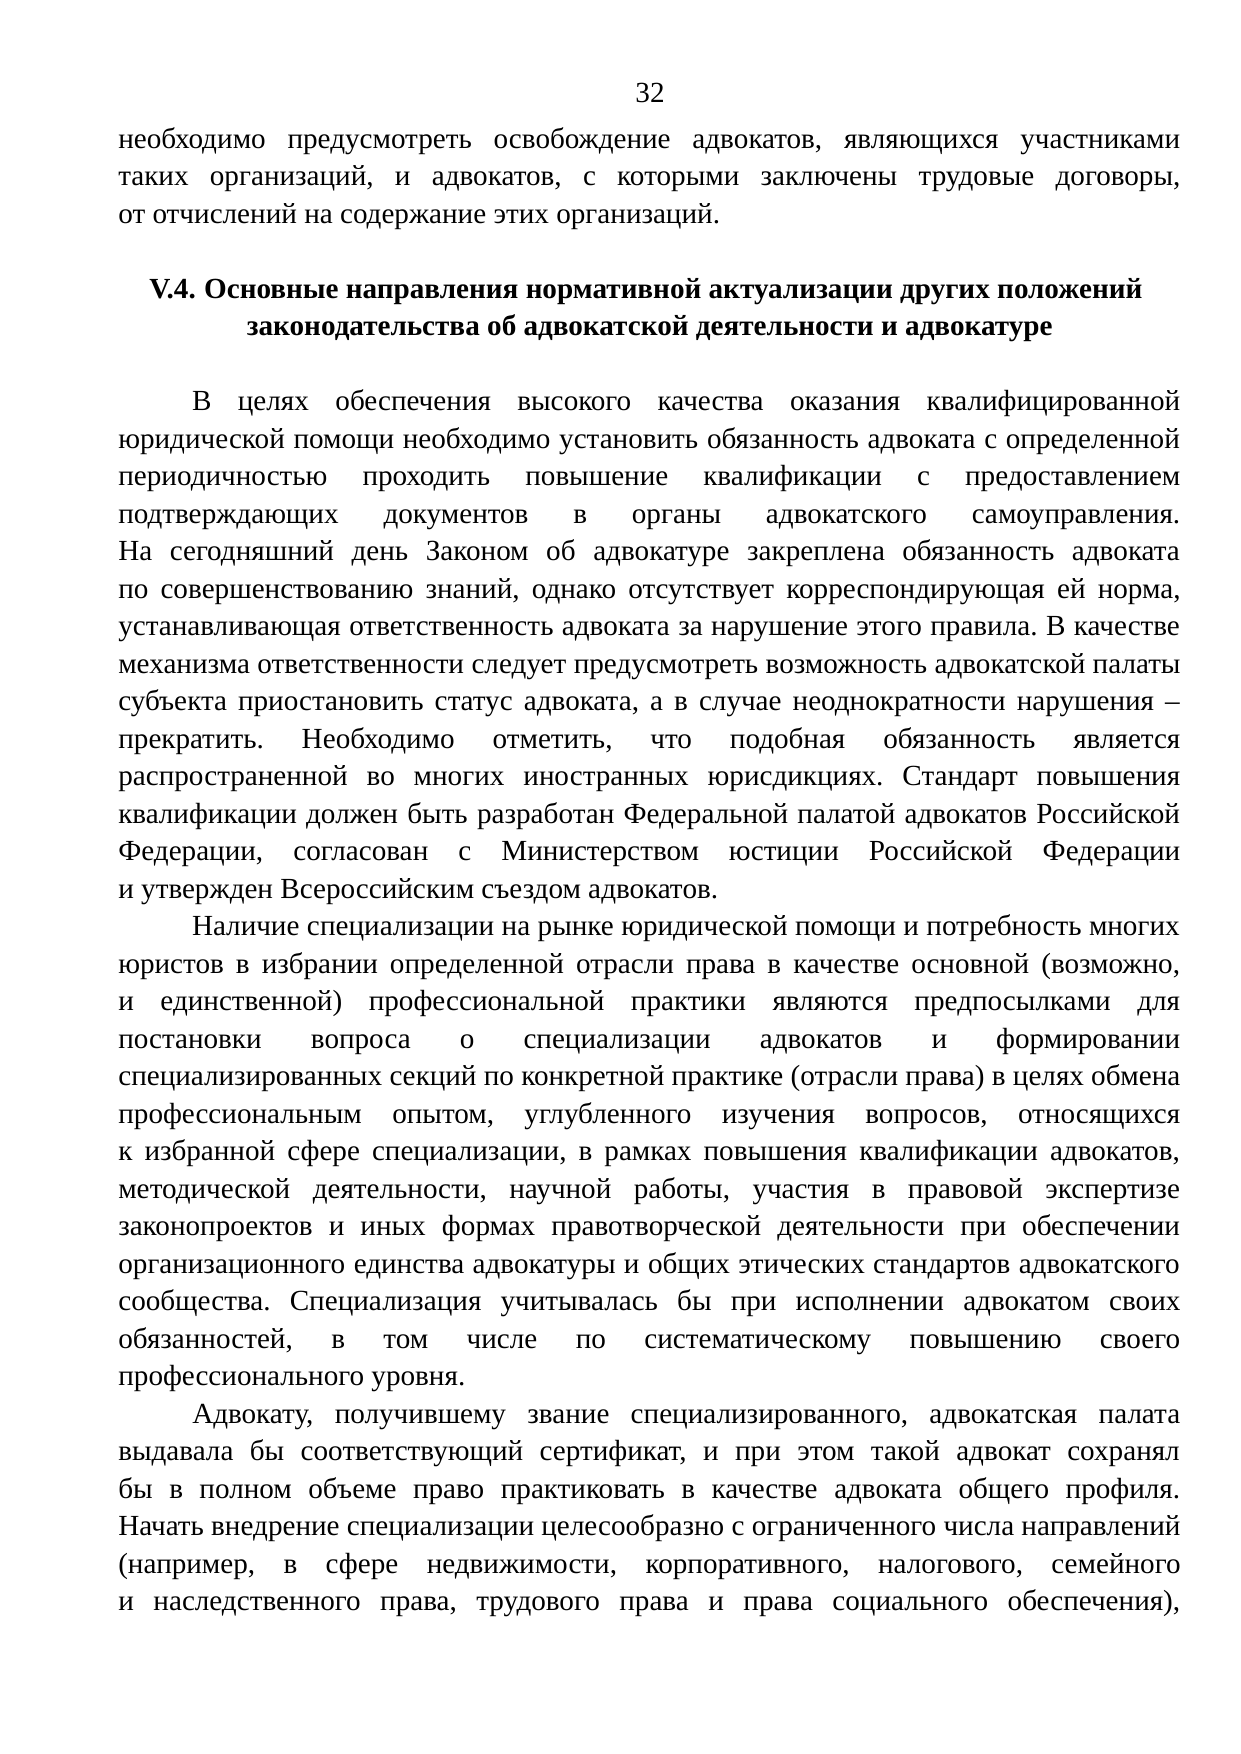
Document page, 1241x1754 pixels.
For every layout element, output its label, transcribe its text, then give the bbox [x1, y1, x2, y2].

list Основные направления нормативной актуализации других положений законодательства об адвокатской деятельности и адвокатуре [118, 268, 1181, 343]
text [118, 1393, 1181, 1618]
text Наличие специализации на рынке юридической помощи и потребность многих юристов в избрании определенной отрасли права в качестве основной (возможно, и единственной) профессиональной практики являются предпосылками для постановки вопроса о специализации адвокатов и формировании специализированных секций по конкретной практике (отрасли права) в целях обмена профессиональным опытом, углубленного изучения вопросов, относящихся к избранной сфере специализации, в рамках повышения квалификации адвокатов, методической деятельности, научной работы, участия в правовой экспертизе законопроектов и иных формах правотворческой деятельности при обеспечении организационного единства адвокатуры и общих этических стандартов адвокатского сообщества. Специализация учитывалась бы при исполнении адвокатом своих обязанностей, в том числе по систематическому повышению своего профессионального уровня. [118, 906, 1181, 1393]
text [118, 118, 1181, 231]
text В целях обеспечения высокого качества оказания квалифицированной юридической помощи необходимо установить обязанность адвоката с определенной периодичностью проходить повышение квалификации с предоставлением подтверждающих документов в органы адвокатского самоуправления. На сегодняшний день Законом об адвокатуре закреплена обязанность адвоката по совершенствованию знаний, однако отсутствует корреспондирующая ей норма, устанавливающая ответственность адвоката за нарушение этого правила. В качестве механизма ответственности следует предусмотреть возможность адвокатской палаты субъекта приостановить статус адвоката, а в случае неоднократности нарушения – прекратить. Необходимо отметить, что подобная обязанность является распространенной во многих иностранных юрисдикциях. Стандарт повышения квалификации должен быть разработан Федеральной палатой адвокатов Российской Федерации, согласован с Министерством юстиции Российской Федерации и утвержден Всероссийским съездом адвокатов. [118, 381, 1181, 906]
